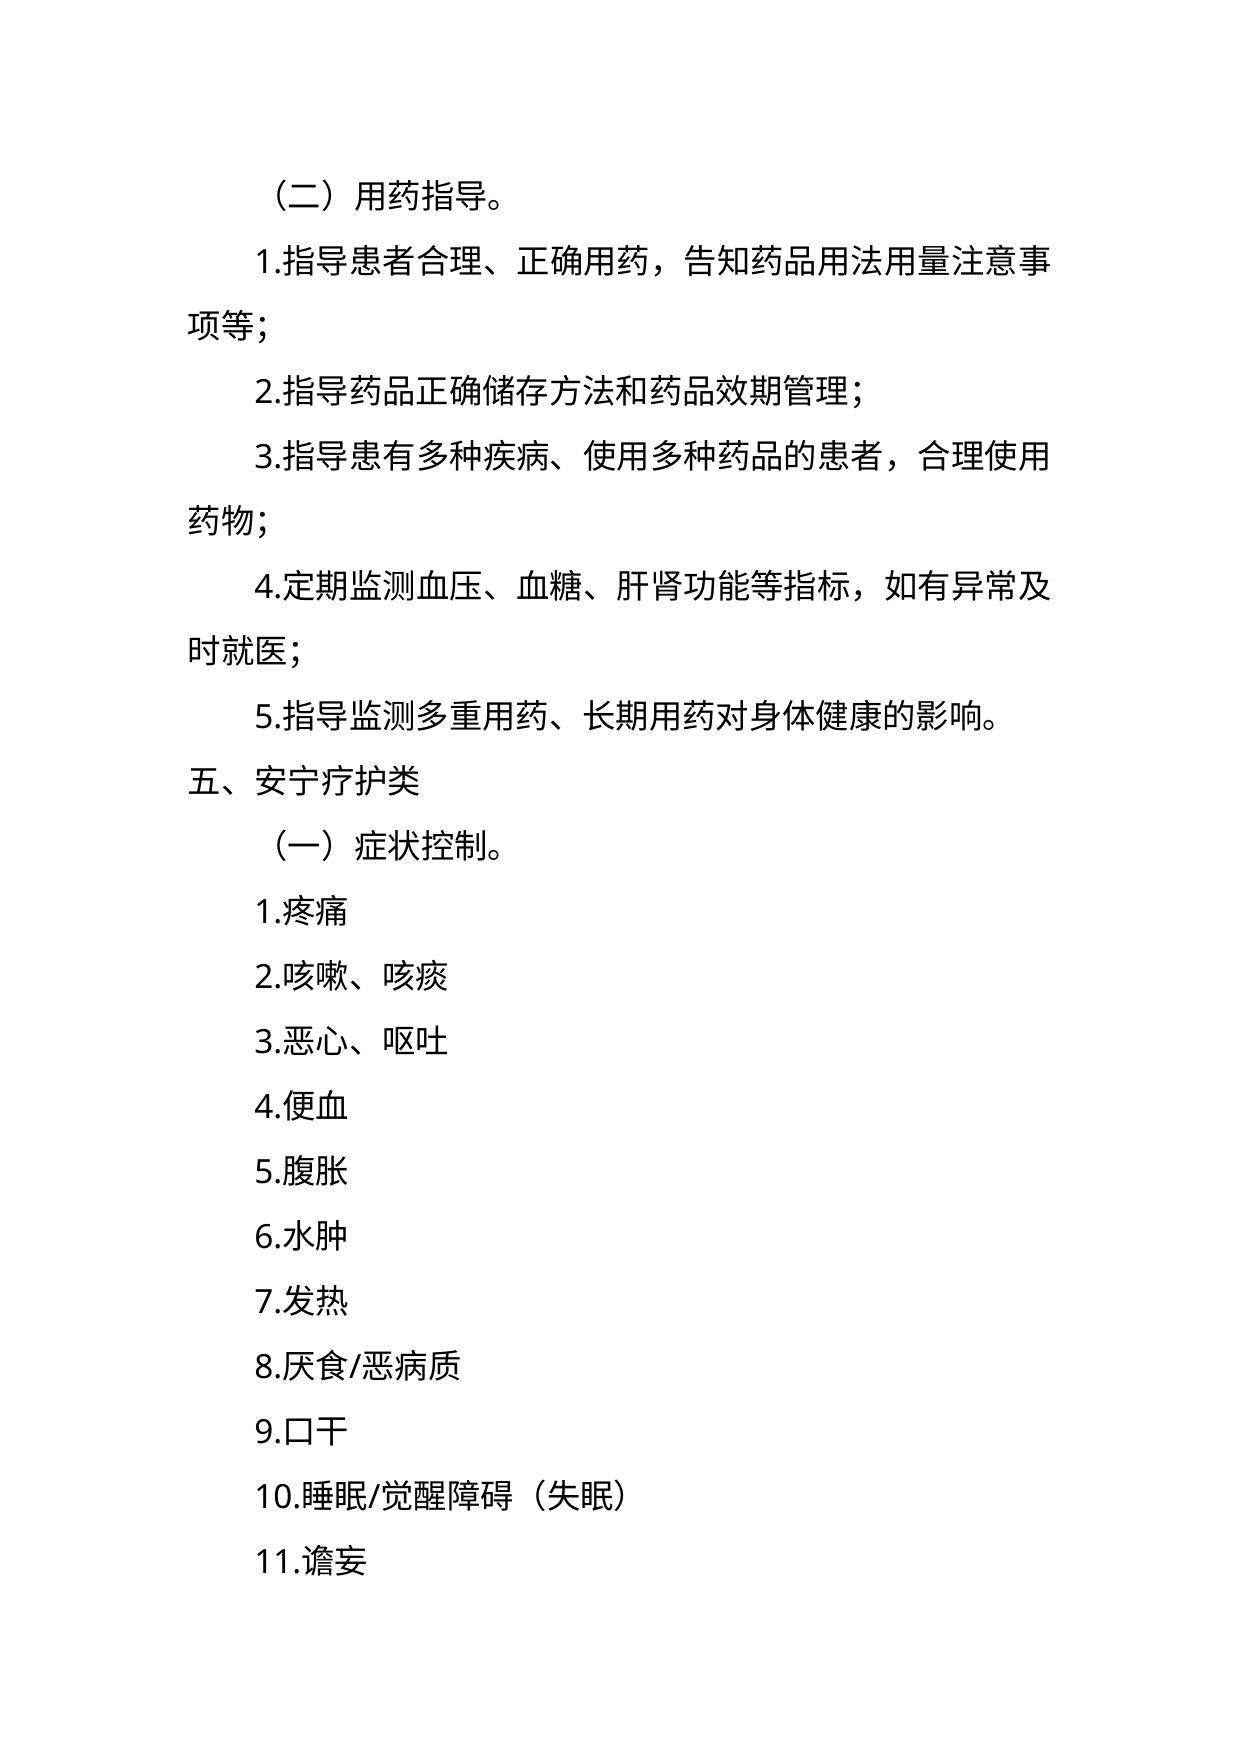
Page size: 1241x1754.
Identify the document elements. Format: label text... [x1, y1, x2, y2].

text 1.指导患者合理、正确用药，告知药品用法用量注意事项等； [187, 227, 1053, 357]
text 3.指导患有多种疾病、使用多种药品的患者，合理使用药物； [187, 422, 1053, 552]
text （一）症状控制。 [187, 812, 1053, 877]
text 4.便血 [187, 1072, 1053, 1137]
text 11.谵妄 [187, 1527, 1053, 1592]
text 10.睡眠/觉醒障碍（失眠） [187, 1462, 1053, 1527]
text 9.口干 [187, 1397, 1053, 1462]
text 3.恶心、呕吐 [187, 1007, 1053, 1072]
text 2.咳嗽、咳痰 [187, 942, 1053, 1007]
text 8.厌食/恶病质 [187, 1332, 1053, 1397]
text 7.发热 [187, 1267, 1053, 1332]
text （二）用药指导。 [187, 162, 1053, 227]
text 5.腹胀 [187, 1137, 1053, 1202]
text 6.水肿 [187, 1202, 1053, 1267]
text 5.指导监测多重用药、长期用药对身体健康的影响。 [187, 682, 1053, 747]
text 1.疼痛 [187, 877, 1053, 942]
text 2.指导药品正确储存方法和药品效期管理； [187, 357, 1053, 422]
text 4.定期监测血压、血糖、肝肾功能等指标，如有异常及时就医； [187, 552, 1053, 682]
text 五、安宁疗护类 [187, 747, 1053, 812]
